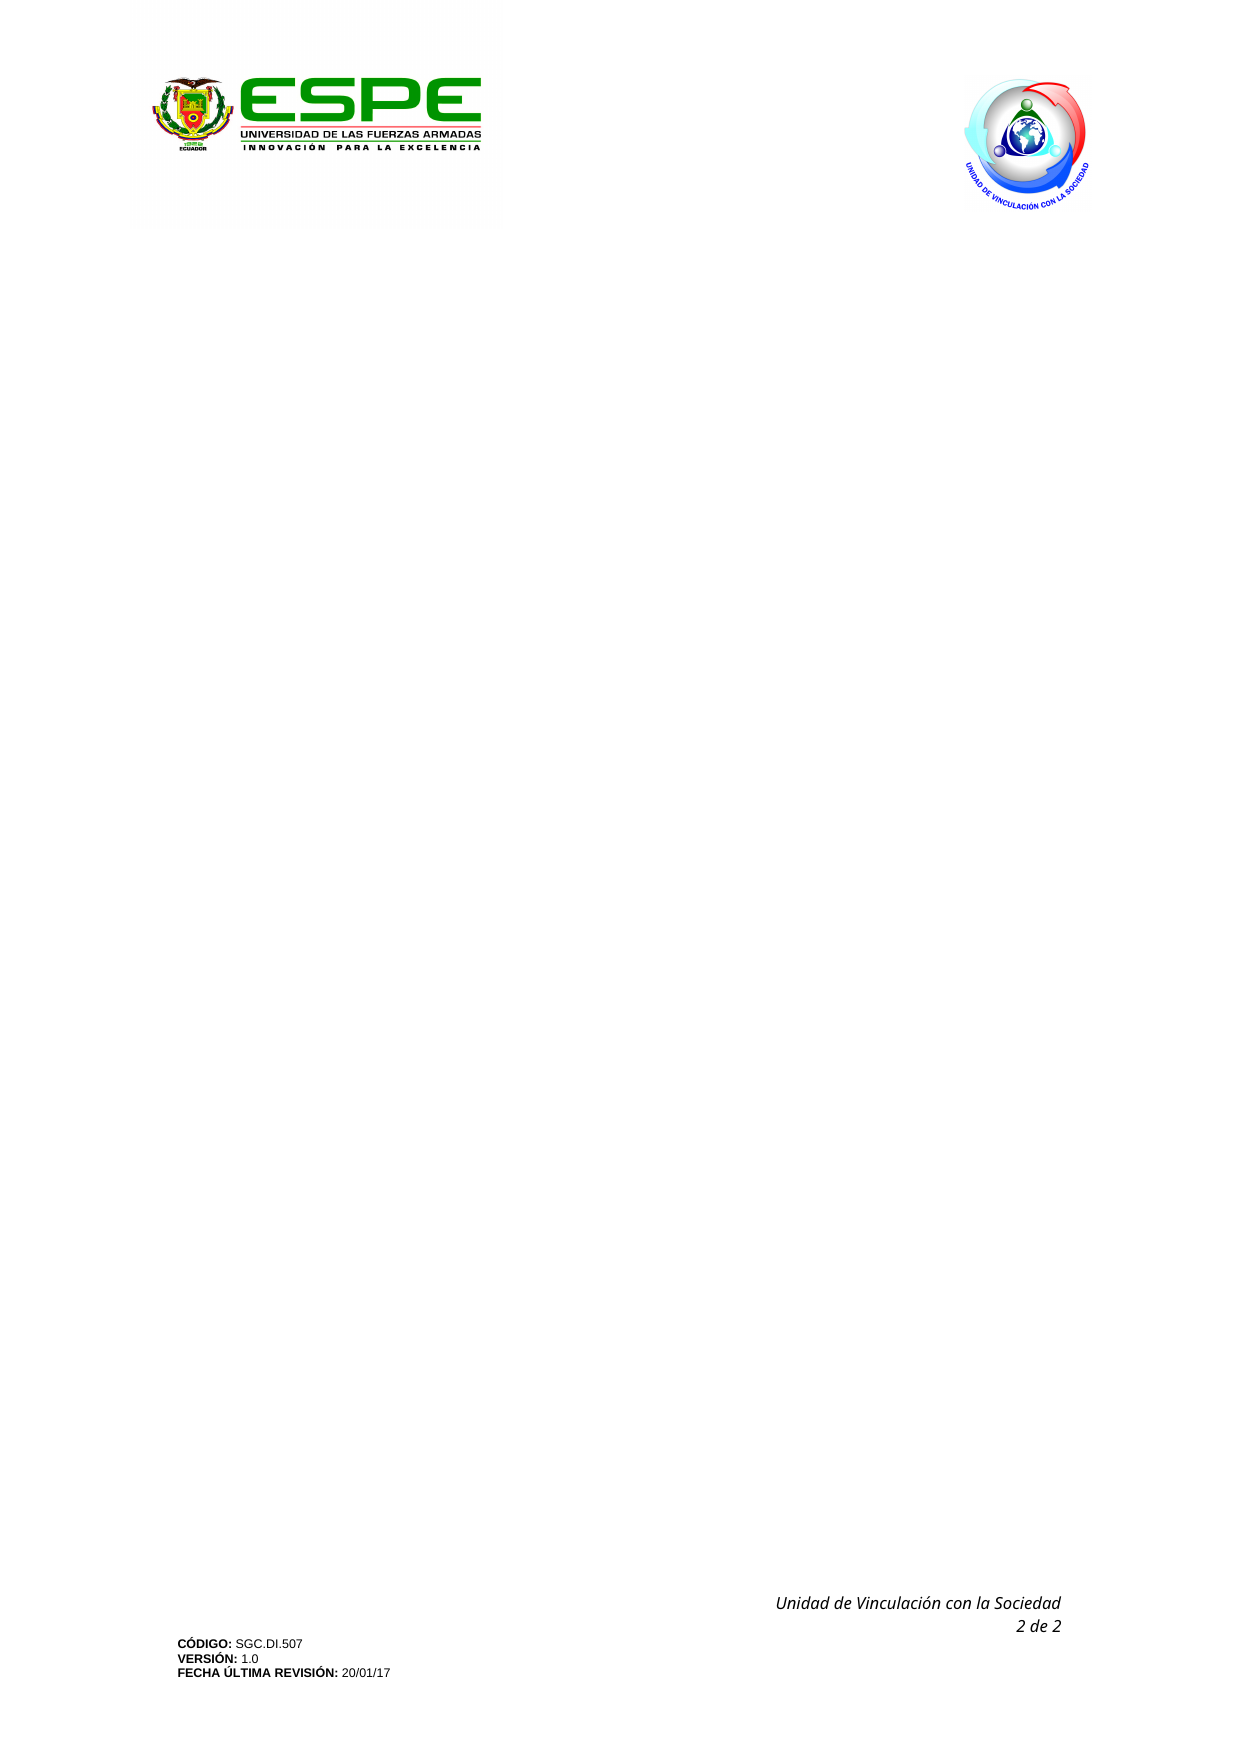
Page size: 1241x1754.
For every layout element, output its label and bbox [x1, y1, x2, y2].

picture [129, 0, 504, 229]
picture [963, 75, 1092, 212]
